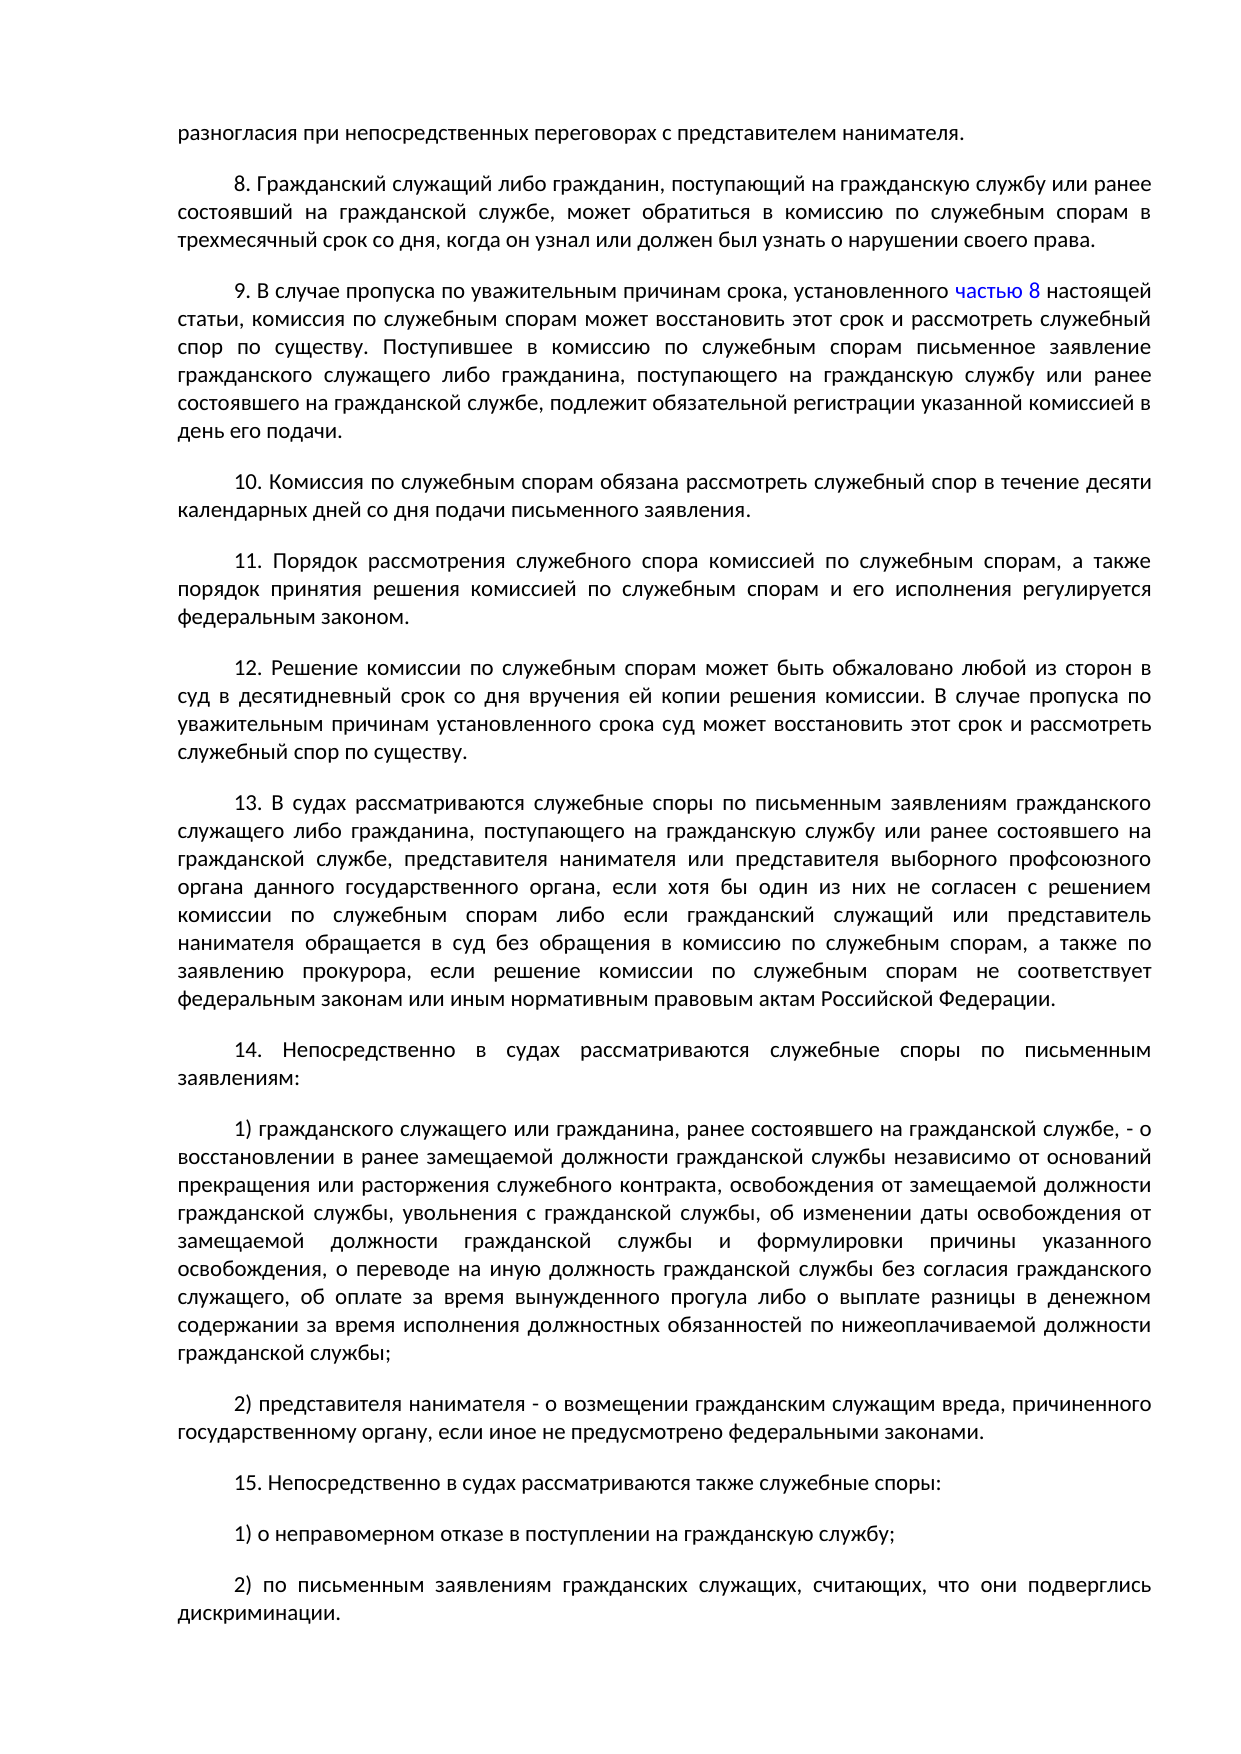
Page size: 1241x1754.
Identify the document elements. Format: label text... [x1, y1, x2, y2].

text 15. Непосредственно в судах рассматриваются также служебные споры: [177, 1468, 1152, 1496]
text 2) по письменным заявлениям гражданских служащих, считающих, что они подверглись дискриминации. [177, 1570, 1152, 1626]
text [177, 118, 1152, 146]
text 1) гражданского служащего или гражданина, ранее состоявшего на гражданской службе, - о восстановлении в ранее замещаемой должности гражданской службы независимо от оснований прекращения или расторжения служебного контракта, освобождения от замещаемой должности гражданской службы, увольнения с гражданской службы, об изменении даты освобождения от замещаемой должности гражданской службы и формулировки причины указанного освобождения, о переводе на иную должность гражданской службы без согласия гражданского служащего, об оплате за время вынужденного прогула либо о выплате разницы в денежном содержании за время исполнения должностных обязанностей по нижеоплачиваемой должности гражданской службы; [177, 1114, 1152, 1366]
text 1) о неправомерном отказе в поступлении на гражданскую службу; [177, 1519, 1152, 1547]
text 14. Непосредственно в судах рассматриваются служебные споры по письменным заявлениям: [177, 1035, 1152, 1091]
text 8. Гражданский служащий либо гражданин, поступающий на гражданскую службу или ранее состоявший на гражданской службе, может обратиться в комиссию по служебным спорам в трехмесячный срок со дня, когда он узнал или должен был узнать о нарушении своего права. [177, 169, 1152, 253]
text 9. В случае пропуска по уважительным причинам срока, установленного частью 8 настоящей статьи, комиссия по служебным спорам может восстановить этот срок и рассмотреть служебный спор по существу. Поступившее в комиссию по служебным спорам письменное заявление гражданского служащего либо гражданина, поступающего на гражданскую службу или ранее состоявшего на гражданской службе, подлежит обязательной регистрации указанной комиссией в день его подачи. [177, 276, 1152, 444]
text 2) представителя нанимателя - о возмещении гражданским служащим вреда, причиненного государственному органу, если иное не предусмотрено федеральными законами. [177, 1389, 1152, 1445]
text 11. Порядок рассмотрения служебного спора комиссией по служебным спорам, а также порядок принятия решения комиссией по служебным спорам и его исполнения регулируется федеральным законом. [177, 546, 1152, 630]
text 10. Комиссия по служебным спорам обязана рассмотреть служебный спор в течение десяти календарных дней со дня подачи письменного заявления. [177, 467, 1152, 523]
text 12. Решение комиссии по служебным спорам может быть обжаловано любой из сторон в суд в десятидневный срок со дня вручения ей копии решения комиссии. В случае пропуска по уважительным причинам установленного срока суд может восстановить этот срок и рассмотреть служебный спор по существу. [177, 653, 1152, 765]
text 13. В судах рассматриваются служебные споры по письменным заявлениям гражданского служащего либо гражданина, поступающего на гражданскую службу или ранее состоявшего на гражданской службе, представителя нанимателя или представителя выборного профсоюзного органа данного государственного органа, если хотя бы один из них не согласен с решением комиссии по служебным спорам либо если гражданский служащий или представитель нанимателя обращается в суд без обращения в комиссию по служебным спорам, а также по заявлению прокурора, если решение комиссии по служебным спорам не соответствует федеральным законам или иным нормативным правовым актам Российской Федерации. [177, 788, 1152, 1012]
